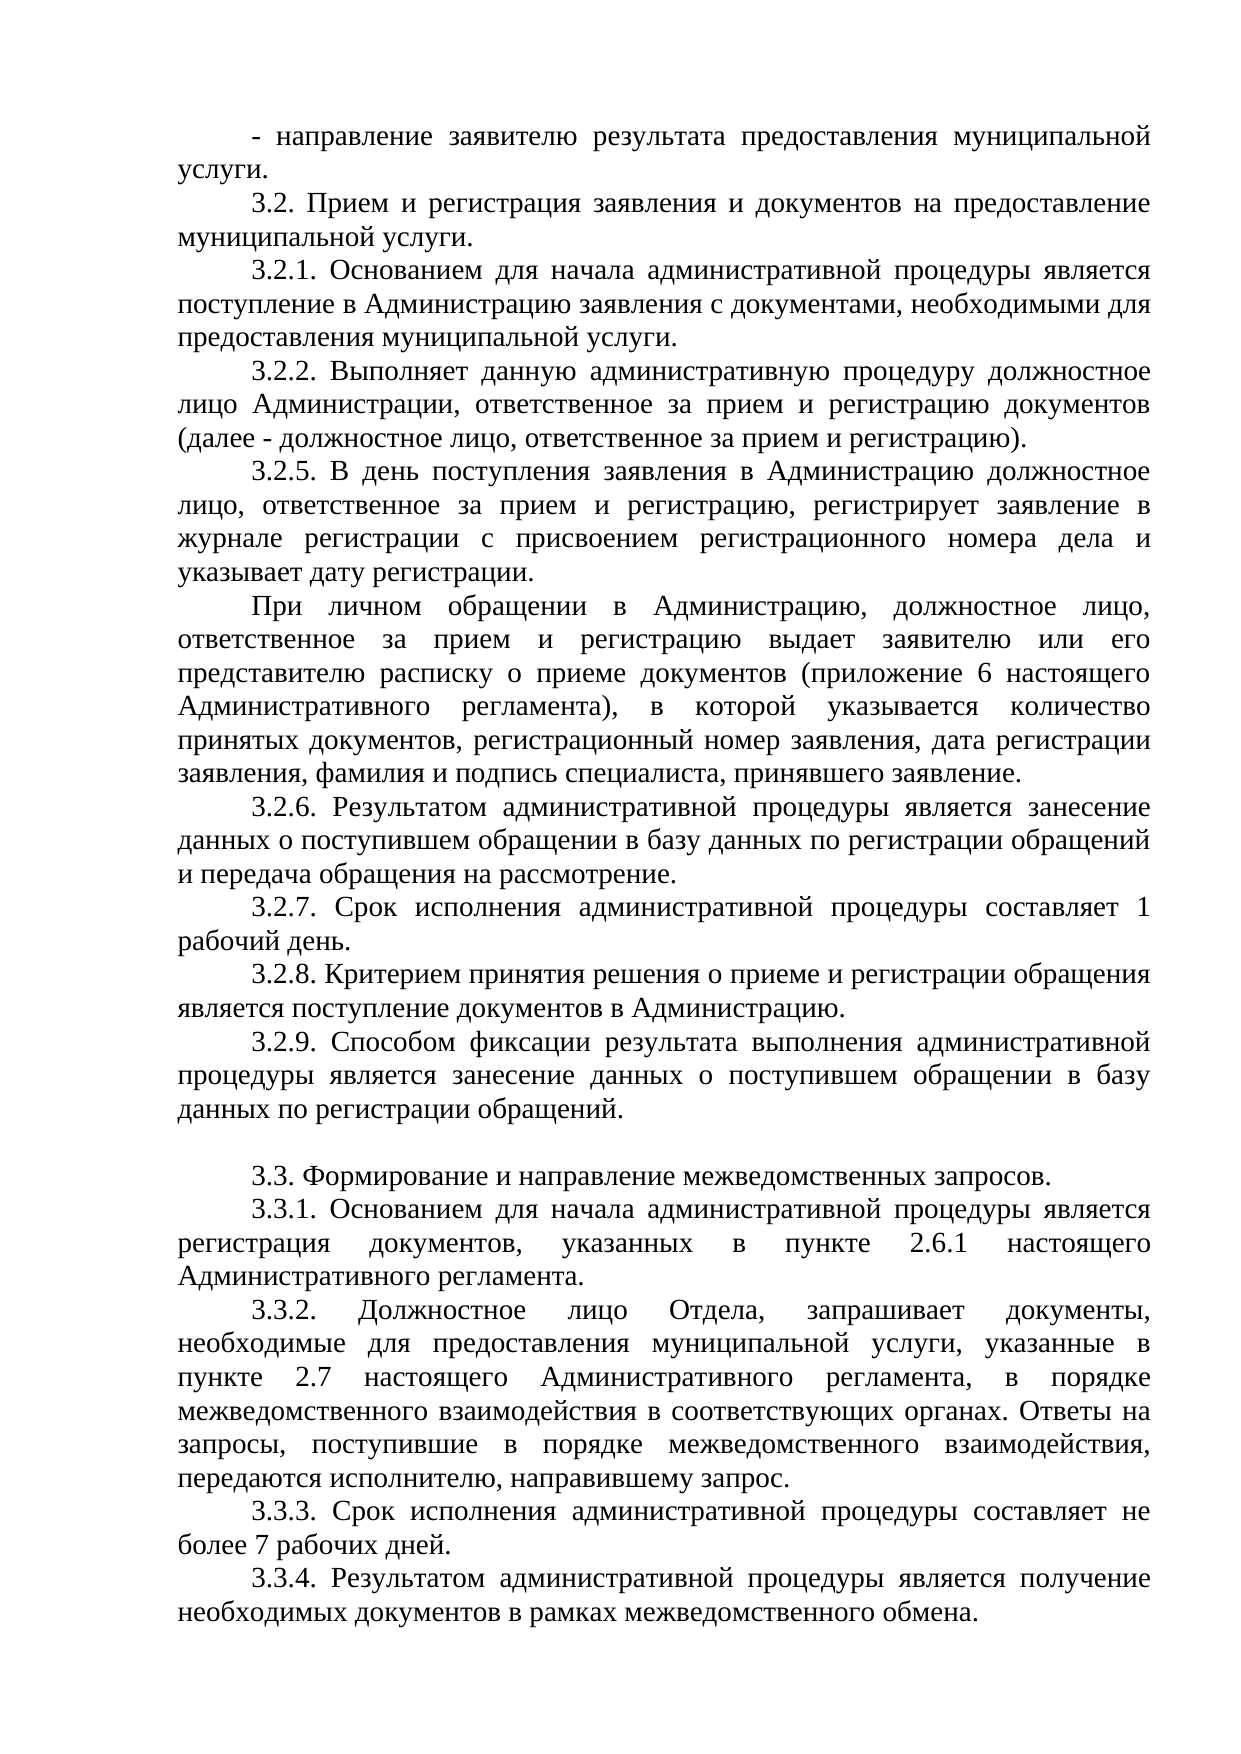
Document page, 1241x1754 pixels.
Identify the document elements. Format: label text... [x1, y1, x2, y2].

text 3.2.1. Основанием для начала административной процедуры является поступление в Администрацию заявления с документами, необходимыми для предоставления муниципальной услуги. [177, 252, 1152, 353]
text 3.3.2. Должностное лицо Отдела, запрашивает документы, необходимые для предоставления муниципальной услуги, указанные в пункте 2.7 настоящего Административного регламента, в порядке межведомственного взаимодействия в соответствующих органах. Ответы на запросы, поступившие в порядке межведомственного взаимодействия, передаются исполнителю, направившему запрос. [177, 1292, 1152, 1493]
text 3.3.1. Основанием для начала административной процедуры является регистрация документов, указанных в пункте 2.6.1 настоящего Административного регламента. [177, 1191, 1152, 1292]
text 3.3. Формирование и направление межведомственных запросов. [177, 1158, 1152, 1191]
text - направление заявителю результата предоставления муниципальной услуги. [177, 118, 1152, 185]
text При личном обращении в Администрацию, должностное лицо, ответственное за прием и регистрацию выдает заявителю или его представителю расписку о приеме документов (приложение 6 настоящего Административного регламента), в которой указывается количество принятых документов, регистрационный номер заявления, дата регистрации заявления, фамилия и подпись специалиста, принявшего заявление. [177, 588, 1152, 789]
text 3.2.6. Результатом административной процедуры является занесение данных о поступившем обращении в базу данных по регистрации обращений и передача обращения на рассмотрение. [177, 789, 1152, 889]
text 3.2.5. В день поступления заявления в Администрацию должностное лицо, ответственное за прием и регистрацию, регистрирует заявление в журнале регистрации с присвоением регистрационного номера дела и указывает дату регистрации. [177, 453, 1152, 588]
text 3.3.4. Результатом административной процедуры является получение необходимых документов в рамках межведомственного обмена. [177, 1560, 1152, 1627]
text 3.3.3. Срок исполнения административной процедуры составляет не более 7 рабочих дней. [177, 1493, 1152, 1560]
text 3.2.7. Срок исполнения административной процедуры составляет 1 рабочий день. [177, 889, 1152, 957]
text 3.2. Прием и регистрация заявления и документов на предоставление муниципальной услуги. [177, 185, 1152, 252]
text 3.2.8. Критерием принятия решения о приеме и регистрации обращения является поступление документов в Администрацию. [177, 957, 1152, 1024]
text 3.2.2. Выполняет данную административную процедуру должностное лицо Администрации, ответственное за прием и регистрацию документов (далее - должностное лицо, ответственное за прием и регистрацию). [177, 353, 1152, 453]
text 3.2.9. Способом фиксации результата выполнения административной процедуры является занесение данных о поступившем обращении в базу данных по регистрации обращений. [177, 1024, 1152, 1124]
